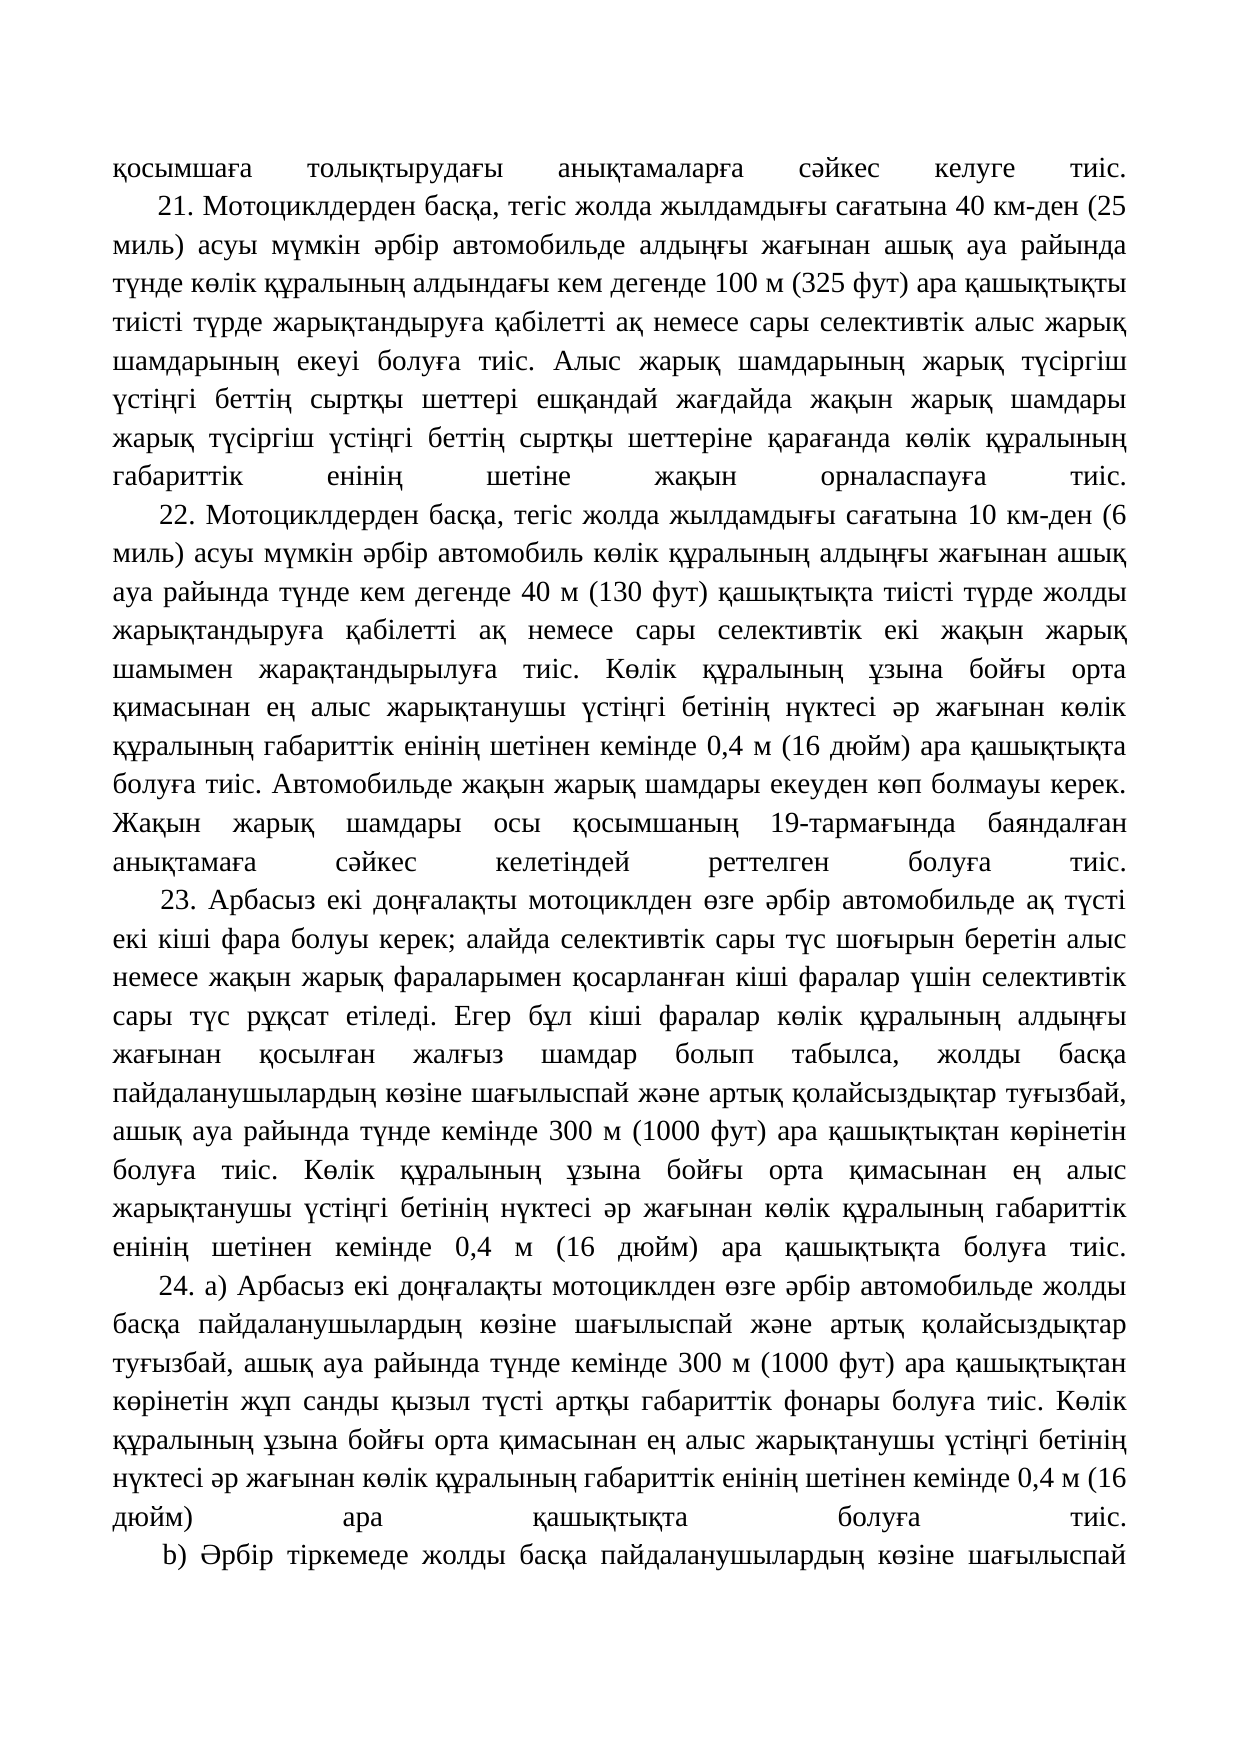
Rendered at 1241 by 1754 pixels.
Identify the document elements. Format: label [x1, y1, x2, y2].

text [112, 150, 1128, 1571]
